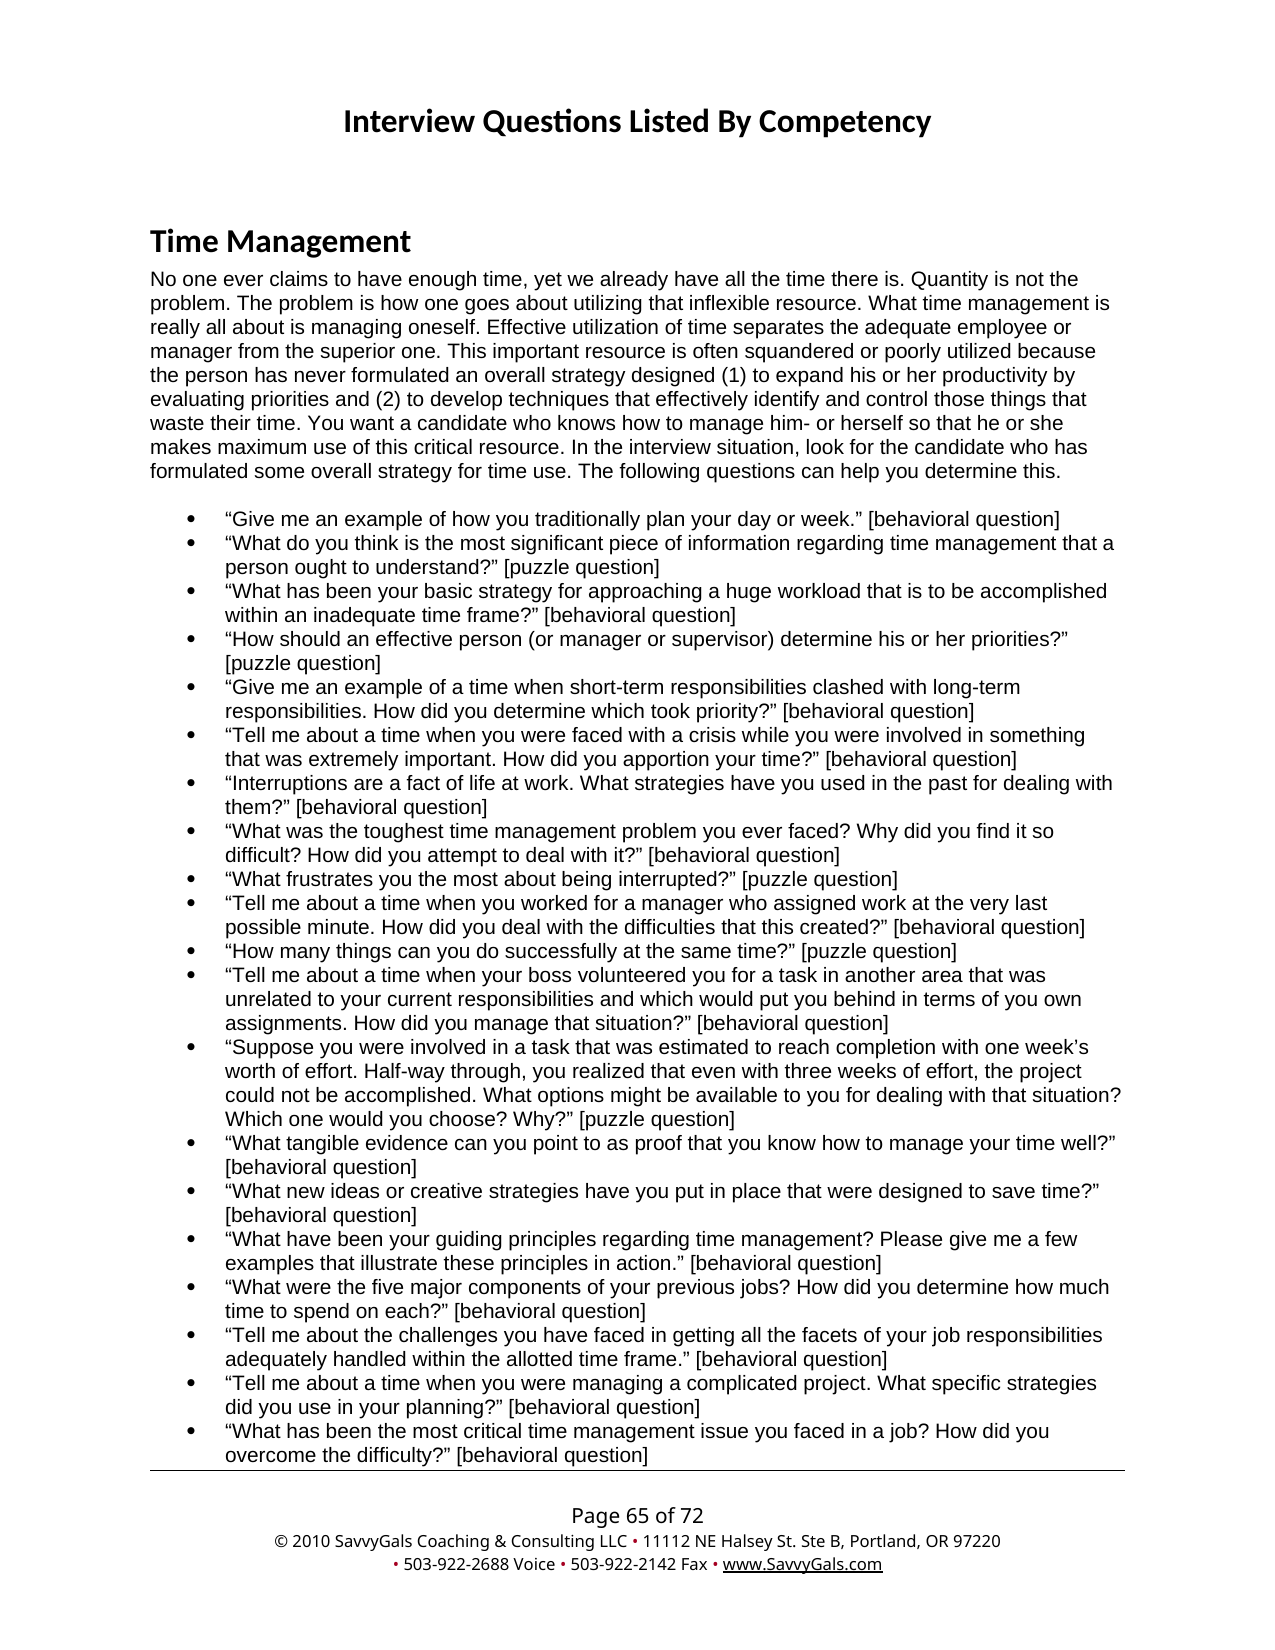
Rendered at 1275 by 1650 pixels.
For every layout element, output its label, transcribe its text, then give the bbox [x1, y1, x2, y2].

list “Tell me about a time when you worked for a manager who assigned work at the very last possible minute. How did you deal with the difficulties that this created?” [behavioral question] [187, 891, 1125, 939]
list “What have been your guiding principles regarding time management? Please give me a few examples that illustrate these principles in action.” [behavioral question] [187, 1227, 1125, 1275]
list “What do you think is the most significant piece of information regarding time management that a person ought to understand?” [puzzle question] [187, 531, 1125, 579]
list “What new ideas or creative strategies have you put in place that were designed to save time?” [behavioral question] [187, 1179, 1125, 1227]
subtitle Time Management [150, 220, 1125, 261]
list “What frustrates you the most about being interrupted?” [puzzle question] [187, 867, 1125, 891]
list “Tell me about a time when you were managing a complicated project. What specific strategies did you use in your planning?” [behavioral question] [187, 1371, 1125, 1419]
list “Tell me about a time when your boss volunteered you for a task in another area that was unrelated to your current responsibilities and which would put you behind in terms of you own assignments. How did you manage that situation?” [behavioral question] [187, 963, 1125, 1035]
list “Give me an example of how you traditionally plan your day or week.” [behavioral question] [187, 507, 1125, 531]
list “Tell me about a time when you were faced with a crisis while you were involved in something that was extremely important. How did you apportion your time?” [behavioral question] [187, 723, 1125, 771]
list “What has been your basic strategy for approaching a huge workload that is to be accomplished within an inadequate time frame?” [behavioral question] [187, 579, 1125, 627]
list “What tangible evidence can you point to as proof that you know how to manage your time well?” [behavioral question] [187, 1131, 1125, 1179]
list “Give me an example of a time when short-term responsibilities clashed with long-term responsibilities. How did you determine which took priority?” [behavioral question] [187, 675, 1125, 723]
list “What were the five major components of your previous jobs? How did you determine how much time to spend on each?” [behavioral question] [187, 1275, 1125, 1323]
list “Interruptions are a fact of life at work. What strategies have you used in the past for dealing with them?” [behavioral question] [187, 771, 1125, 819]
list “Suppose you were involved in a task that was estimated to reach completion with one week’s worth of effort. Half-way through, you realized that even with three weeks of effort, the project could not be accomplished. What options might be available to you for dealing with that situation? Which one would you choose? Why?” [puzzle question] [187, 1035, 1125, 1131]
list “What has been the most critical time management issue you faced in a job? How did you overcome the difficulty?” [behavioral question] [187, 1419, 1125, 1467]
list “What was the toughest time management problem you ever faced? Why did you find it so difficult? How did you attempt to deal with it?” [behavioral question] [187, 819, 1125, 867]
list “How many things can you do successfully at the same time?” [puzzle question] [187, 939, 1125, 963]
list “Tell me about the challenges you have faced in getting all the facets of your job responsibilities adequately handled within the allotted time frame.” [behavioral question] [187, 1323, 1125, 1371]
text No one ever claims to have enough time, yet we already have all the time there is. Quantity is not the problem. The problem is how one goes about utilizing that inflexible resource. What time management is really all about is managing oneself. Effective utilization of time separates the adequate employee or manager from the superior one. This important resource is often squandered or poorly utilized because the person has never formulated an overall strategy designed (1) to expand his or her productivity by evaluating priorities and (2) to develop techniques that effectively identify and control those things that waste their time. You want a candidate who knows how to manage him- or herself so that he or she makes maximum use of this critical resource. In the interview situation, look for the candidate who has formulated some overall strategy for time use. The following questions can help you determine this. [150, 267, 1125, 483]
list “How should an effective person (or manager or supervisor) determine his or her priorities?” [puzzle question] [187, 627, 1125, 675]
